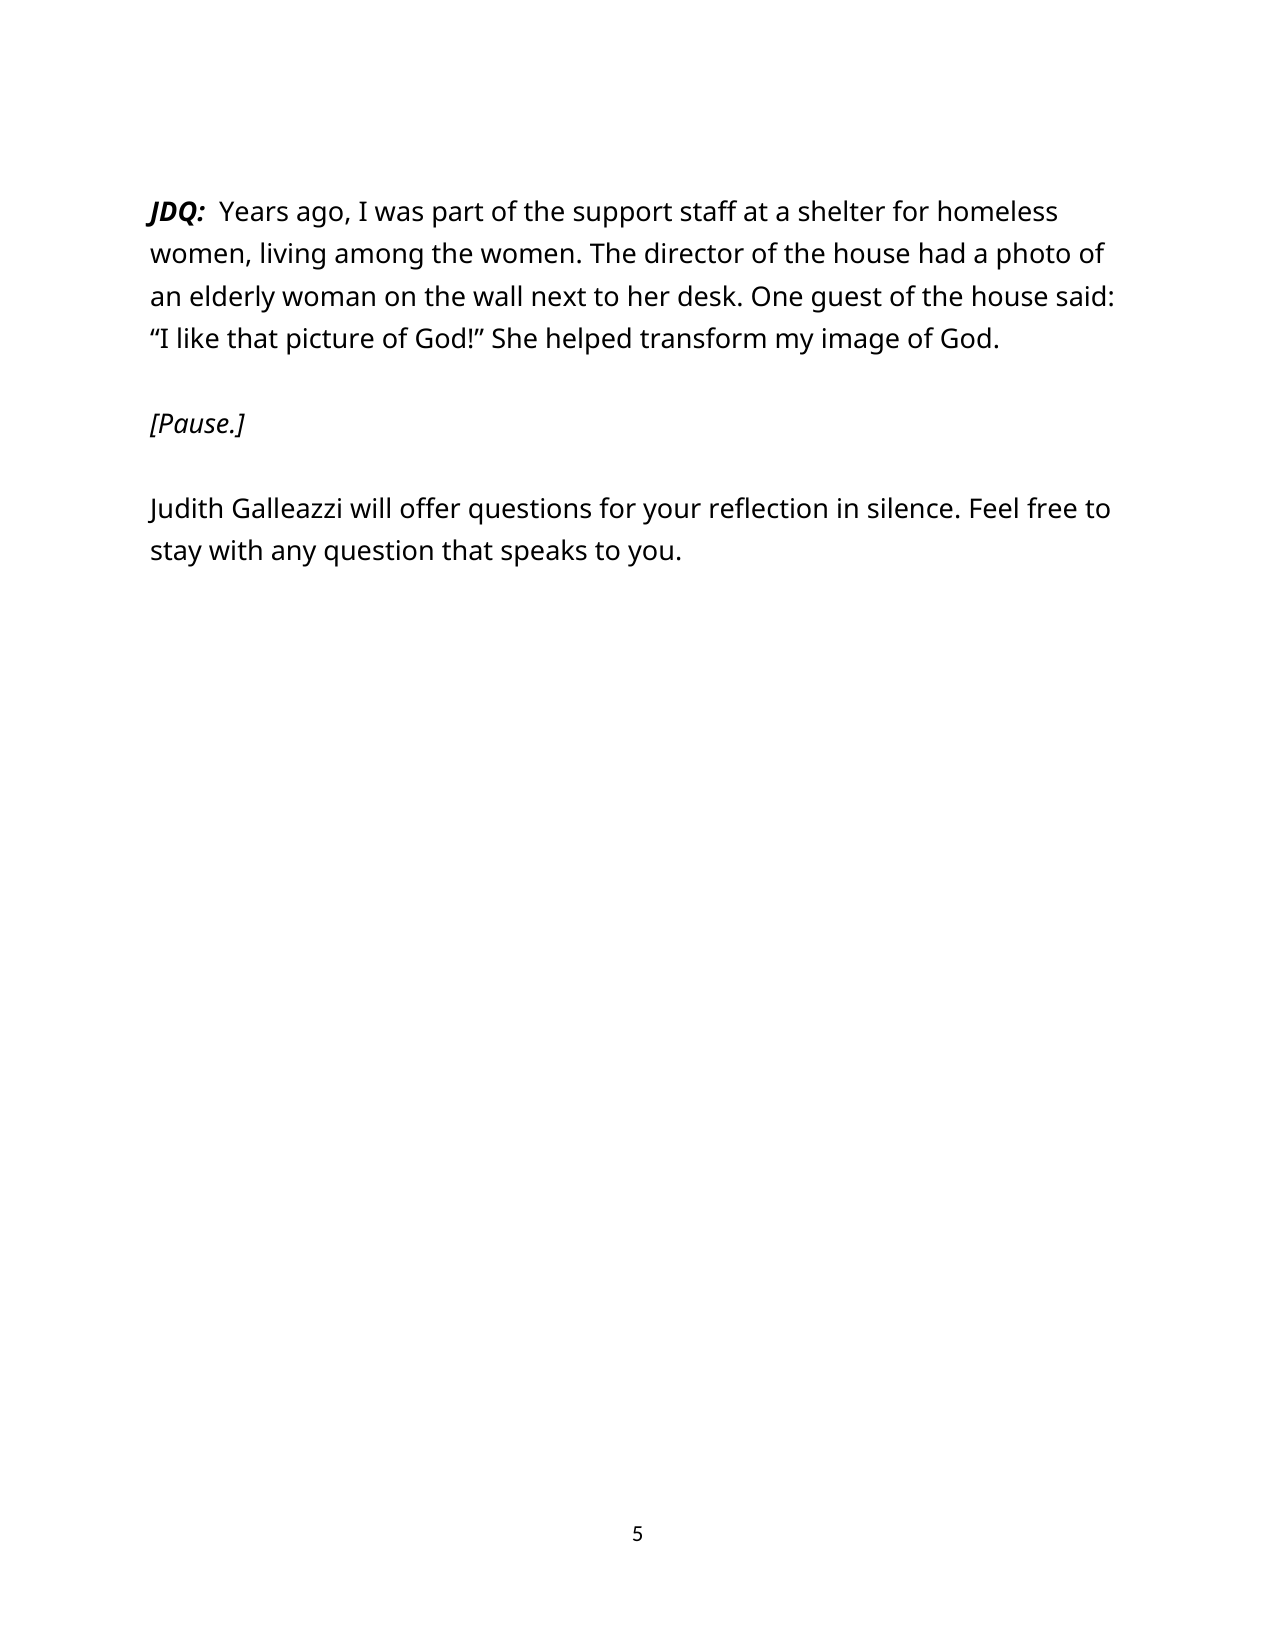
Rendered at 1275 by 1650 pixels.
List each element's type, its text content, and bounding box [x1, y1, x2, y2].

text Judith Galleazzi will offer questions for your reflection in silence. Feel free to stay with any question that speaks to you. [150, 489, 1125, 568]
text JDQ: Years ago, I was part of the support staff at a shelter for homeless women, living among the women. The director of the house had a photo of an elderly woman on the wall next to her desk. One guest of the house said: “I like that picture of God!” She helped transform my image of God. [150, 192, 1125, 356]
text [Pause.] [150, 404, 1125, 441]
